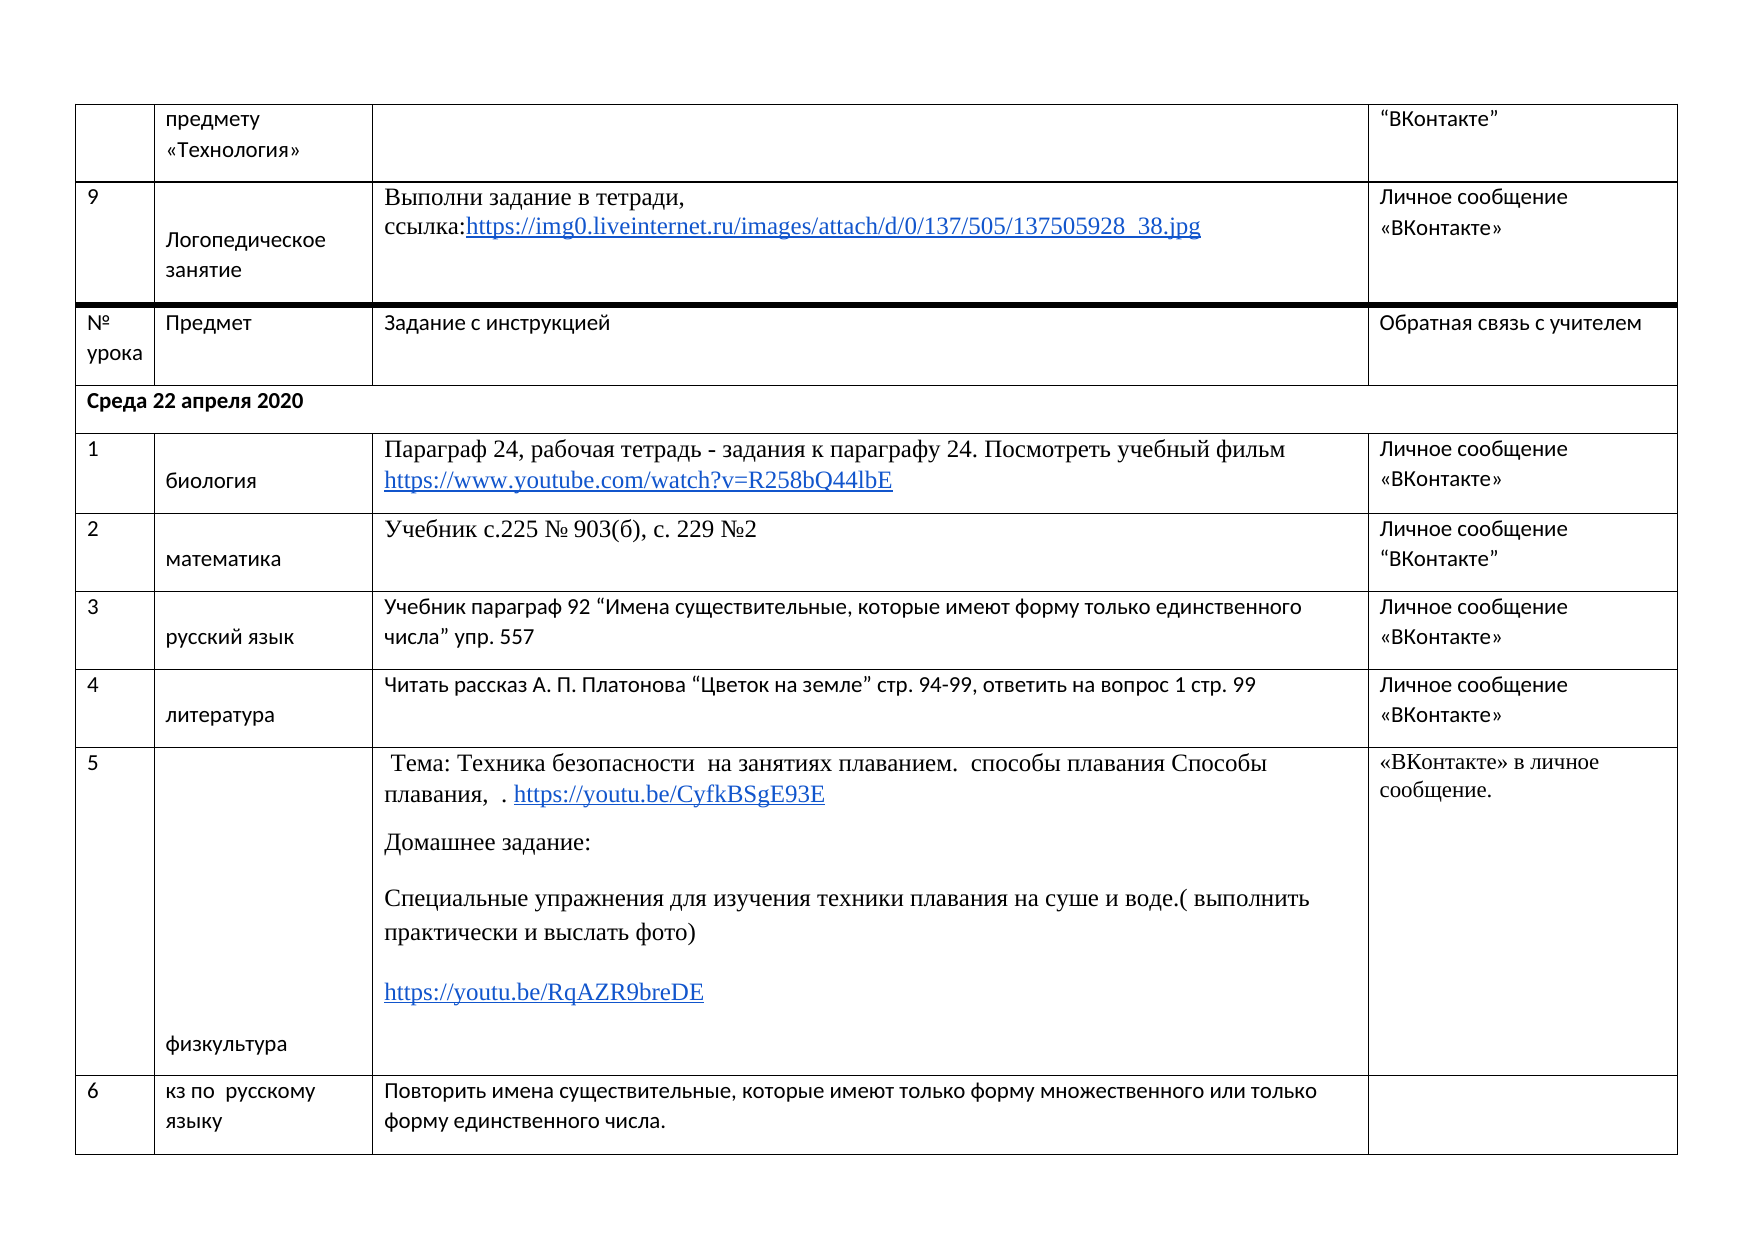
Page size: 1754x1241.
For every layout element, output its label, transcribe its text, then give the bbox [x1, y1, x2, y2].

table_cell Обратная связь с учителем [1369, 308, 1677, 385]
table_cell кз по русскому языку [155, 1076, 372, 1153]
table_cell Тема: Техника безопасности на занятиях плаванием. способы плавания Способы плавания, . https://youtu.be/CyfkBSgE93E Домашнее задание: Специальные упражнения для изучения техники плавания на суше и воде.( выполнить практически и выслать фото) https://youtu.be/RqAZR9breDE [373, 748, 1368, 1075]
table_cell 8 [76, 105, 154, 181]
table_cell 2 [76, 514, 154, 591]
table_cell математика [155, 514, 372, 591]
table_cell Личное сообщение “ВКонтакте” [1369, 514, 1677, 591]
table_cell 1 [76, 434, 154, 513]
table_cell Повторить имена существительные, которые имеют только форму множественного или только форму единственного числа. [373, 1076, 1368, 1153]
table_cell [155, 105, 372, 181]
table_cell Среда 22 апреля 2020 [76, 386, 1677, 433]
table_cell 5 [76, 748, 154, 1075]
table_cell физкультура [155, 748, 372, 1075]
table_cell Логопедическое занятие [155, 183, 372, 302]
table_cell № урока [76, 308, 154, 385]
table_cell Задание с инструкцией [373, 308, 1368, 385]
table_cell Параграф 24, рабочая тетрадь - задания к параграфу 24. Посмотреть учебный фильм https://www.youtube.com/watch?v=R258bQ44lbE [373, 434, 1368, 513]
table_cell биология [155, 434, 372, 513]
table_cell Личное сообщение «ВКонтакте» [1369, 434, 1677, 513]
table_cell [373, 105, 1368, 181]
table_cell русский язык [155, 592, 372, 669]
table_cell Личное сообщение «ВКонтакте» [1369, 183, 1677, 302]
table_cell 6 [76, 1076, 154, 1153]
table_cell Учебник параграф 92 “Имена существительные, которые имеют форму только единственного числа” упр. 557 [373, 592, 1368, 669]
table_cell Выполни задание в тетради, ссылка:https://img0.liveinternet.ru/images/attach/d/0/137/505/137505928_38.jpg [373, 183, 1368, 302]
table_cell литература [155, 670, 372, 747]
table_cell Личное сообщение «ВКонтакте» [1369, 670, 1677, 747]
table_cell 9 [76, 183, 154, 302]
table_cell Предмет [155, 308, 372, 385]
table_cell Учебник с.225 № 903(б), с. 229 №2 [373, 514, 1368, 591]
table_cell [1369, 105, 1677, 181]
table_cell [1369, 1076, 1677, 1153]
table_cell «ВКонтакте» в личное сообщение. [1369, 748, 1677, 1075]
table_cell 3 [76, 592, 154, 669]
table_cell 4 [76, 670, 154, 747]
table_cell Читать рассказ А. П. Платонова “Цветок на земле” стр. 94-99, ответить на вопрос 1 стр. 99 [373, 670, 1368, 747]
table_cell Личное сообщение «ВКонтакте» [1369, 592, 1677, 669]
